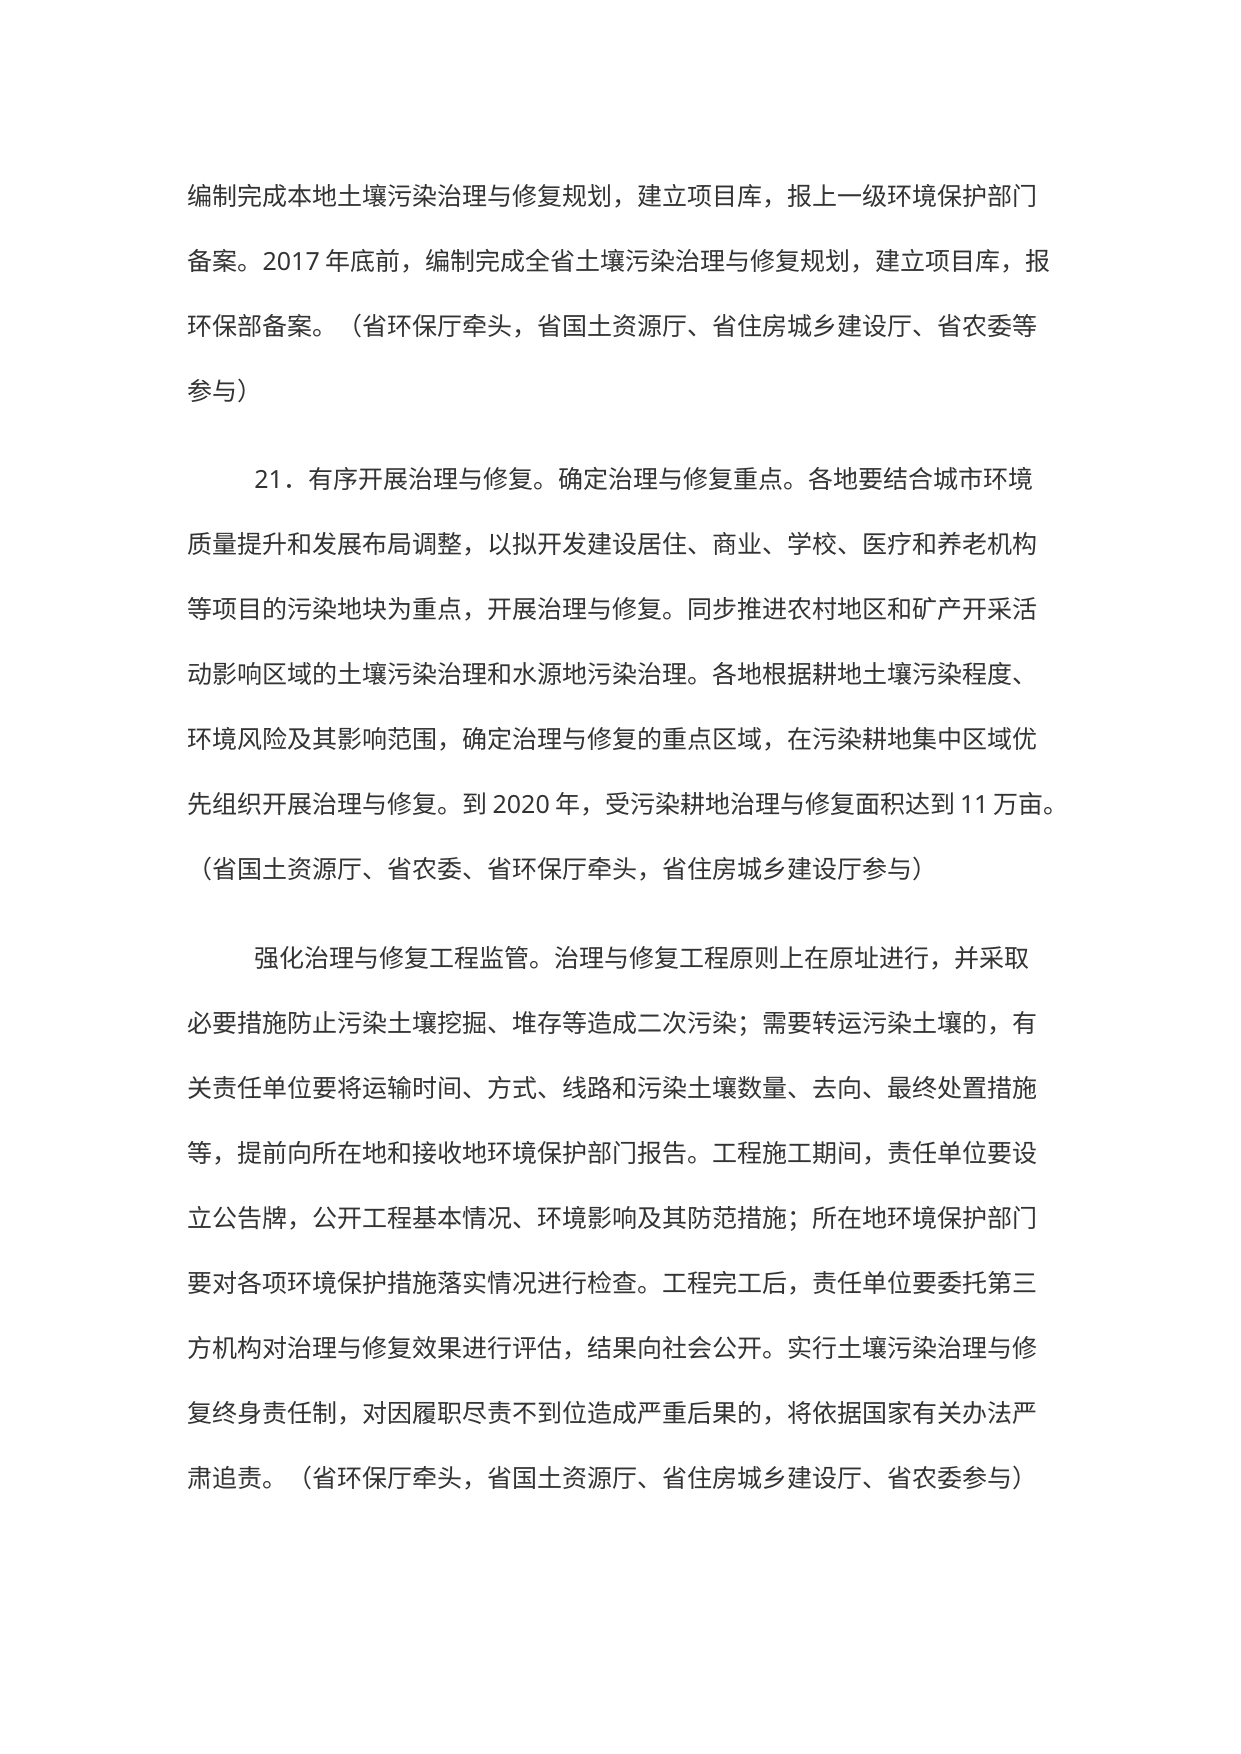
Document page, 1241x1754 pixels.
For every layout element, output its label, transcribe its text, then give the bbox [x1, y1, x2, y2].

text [187, 162, 1053, 422]
text 21．有序开展治理与修复。确定治理与修复重点。各地要结合城市环境质量提升和发展布局调整，以拟开发建设居住、商业、学校、医疗和养老机构等项目的污染地块为重点，开展治理与修复。同步推进农村地区和矿产开采活动影响区域的土壤污染治理和水源地污染治理。各地根据耕地土壤污染程度、环境风险及其影响范围，确定治理与修复的重点区域，在污染耕地集中区域优先组织开展治理与修复。到2020年，受污染耕地治理与修复面积达到11万亩。（省国土资源厅、省农委、省环保厅牵头，省住房城乡建设厅参与） [187, 445, 1053, 900]
text 强化治理与修复工程监管。治理与修复工程原则上在原址进行，并采取必要措施防止污染土壤挖掘、堆存等造成二次污染；需要转运污染土壤的，有关责任单位要将运输时间、方式、线路和污染土壤数量、去向、最终处置措施等，提前向所在地和接收地环境保护部门报告。工程施工期间，责任单位要设立公告牌，公开工程基本情况、环境影响及其防范措施；所在地环境保护部门要对各项环境保护措施落实情况进行检查。工程完工后，责任单位要委托第三方机构对治理与修复效果进行评估，结果向社会公开。实行土壤污染治理与修复终身责任制，对因履职尽责不到位造成严重后果的，将依据国家有关办法严肃追责。（省环保厅牵头，省国土资源厅、省住房城乡建设厅、省农委参与） [187, 924, 1053, 1509]
